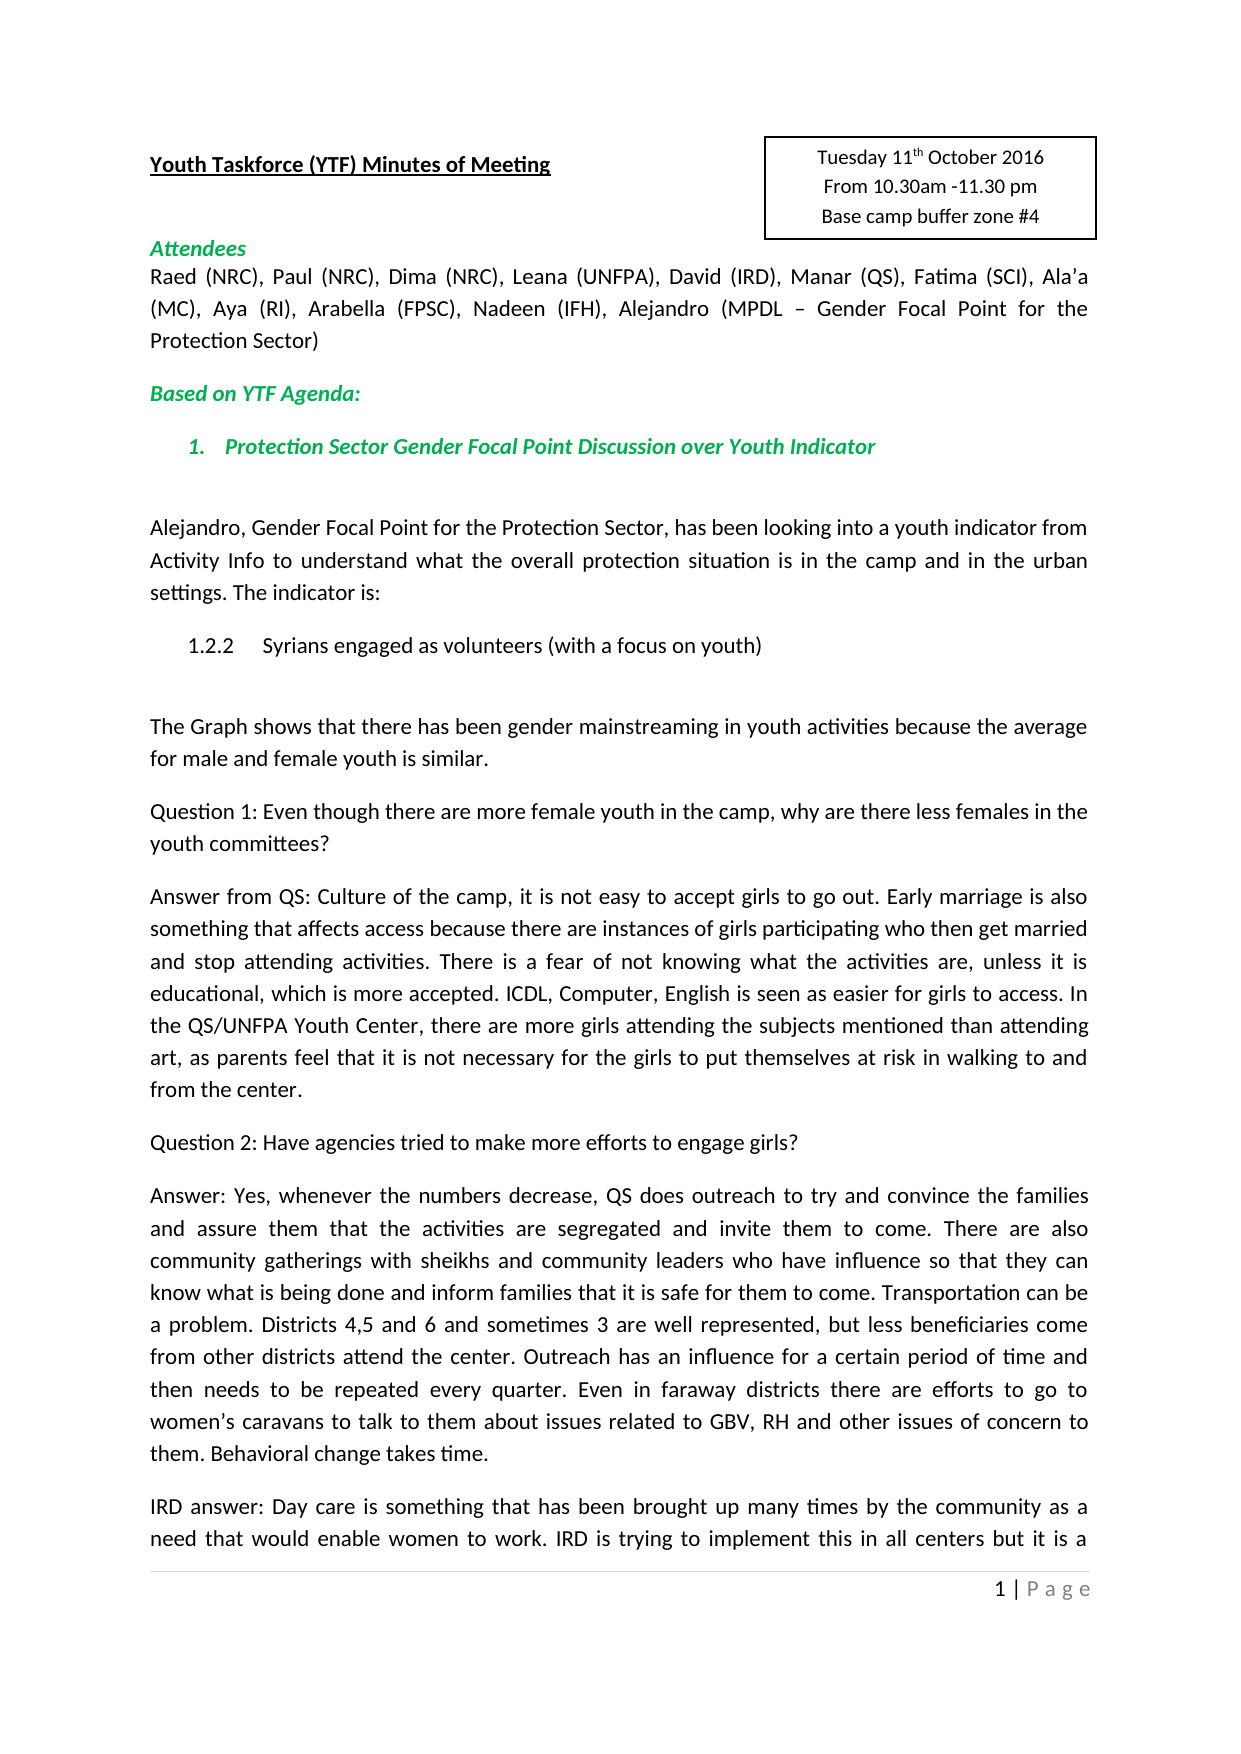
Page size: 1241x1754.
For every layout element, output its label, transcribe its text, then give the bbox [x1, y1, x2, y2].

text Attendees [150, 234, 1090, 262]
list Syrians engaged as volunteers (with a focus on youth) [187, 631, 1090, 659]
text Question 2: Have agencies tried to make more efforts to engage girls? [150, 1128, 1090, 1157]
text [150, 1492, 1090, 1552]
text The Graph shows that there has been gender mainstreaming in youth activities because the average for male and female youth is similar. [150, 712, 1090, 772]
text Alejandro, Gender Focal Point for the Protection Sector, has been looking into a youth indicator from Activity Info to understand what the overall protection situation is in the camp and in the urban settings. The indicator is: [150, 513, 1090, 606]
text Question 1: Even though there are more female youth in the camp, why are there less females in the youth committees? [150, 797, 1090, 857]
text Answer: Yes, whenever the numbers decrease, QS does outreach to try and convince the families and assure them that the activities are segregated and invite them to come. There are also community gatherings with sheikhs and community leaders who have influence so that they can know what is being done and inform families that it is safe for them to come. Transportation can be a problem. Districts 4,5 and 6 and sometimes 3 are well represented, but less beneficiaries come from other districts attend the center. Outreach has an influence for a certain period of time and then needs to be repeated every quarter. Even in faraway districts there are efforts to go to women’s caravans to talk to them about issues related to GBV, RH and other issues of concern to them. Behavioral change takes time. [150, 1182, 1090, 1467]
list Protection Sector Gender Focal Point Discussion over Youth Indicator [187, 432, 1090, 461]
text Answer from QS: Culture of the camp, it is not easy to accept girls to go out. Early marriage is also something that affects access because there are instances of girls participating who then get married and stop attending activities. There is a fear of not knowing what the activities are, unless it is educational, which is more accepted. ICDL, Computer, English is seen as easier for girls to access. In the QS/UNFPA Youth Center, there are more girls attending the subjects mentioned than attending art, as parents feel that it is not necessary for the girls to put themselves at risk in walking to and from the center. [150, 882, 1090, 1103]
text Youth Taskforce (YTF) Minutes of Meeting [150, 150, 764, 178]
text Raed (NRC), Paul (NRC), Dima (NRC), Leana (UNFPA), David (IRD), Manar (QS), Fatima (SCI), Ala’a (MC), Aya (RI), Arabella (FPSC), Nadeen (IFH), Alejandro (MPDL – Gender Focal Point for the Protection Sector) [150, 262, 1090, 354]
text Based on YTF Agenda: [150, 379, 1090, 407]
